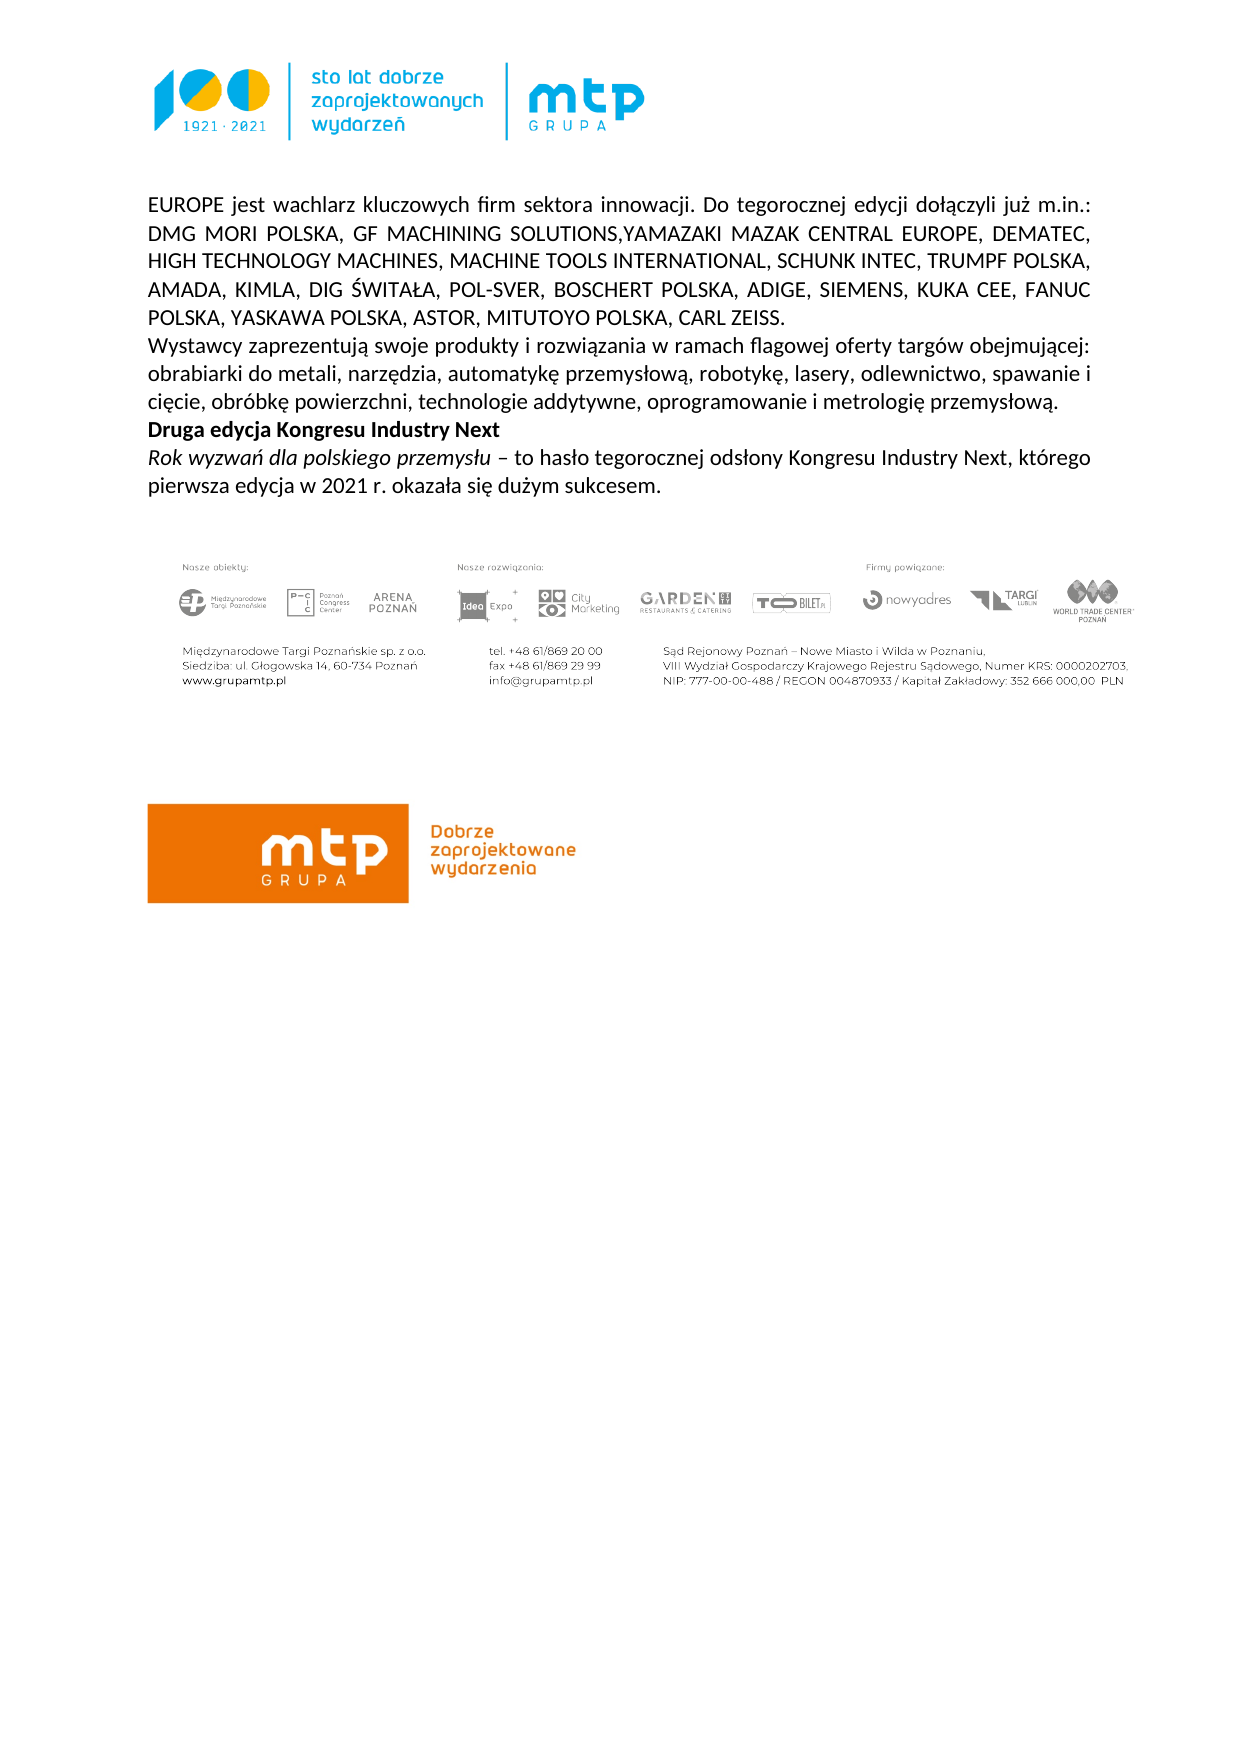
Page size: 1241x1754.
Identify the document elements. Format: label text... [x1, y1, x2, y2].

picture [147, 23, 669, 191]
picture [147, 749, 1093, 1754]
text Zwiedzający targi profesjonaliści z zainteresowaniem śledzą listę wystawców, których stoiska będzie można odwiedzić od 31 maja do 3 czerwca 2022 r. w Poznaniu. Dowodem siły marki ITM INDUSTRY EUROPE jest wachlarz kluczowych firm sektora innowacji. Do tegorocznej edycji dołączyli już m.in.: DMG MORI POLSKA, GF MACHINING SOLUTIONS,YAMAZAKI MAZAK CENTRAL EUROPE, DEMATEC, HIGH TECHNOLOGY MACHINES, MACHINE TOOLS INTERNATIONAL, SCHUNK INTEC, TRUMPF POLSKA, AMADA, KIMLA, DIG ŚWITAŁA, POL-SVER, BOSCHERT POLSKA, ADIGE, SIEMENS, KUKA CEE, FANUC POLSKA, YASKAWA POLSKA, ASTOR, MITUTOYO POLSKA, CARL ZEISS. [148, 191, 1092, 331]
picture [147, 536, 1161, 721]
text Rok wyzwań dla polskiego przemysłu – to hasło tegorocznej odsłony Kongresu Industry Next, którego pierwsza edycja w 2021 r. okazała się dużym sukcesem. [148, 443, 1092, 499]
text Wystawcy zaprezentują swoje produkty i rozwiązania w ramach flagowej oferty targów obejmującej: obrabiarki do metali, narzędzia, automatykę przemysłową, robotykę, lasery, odlewnictwo, spawanie i cięcie, obróbkę powierzchni, technologie addytywne, oprogramowanie i metrologię przemysłową. [148, 331, 1092, 415]
text Druga edycja Kongresu Industry Next [148, 415, 1092, 443]
